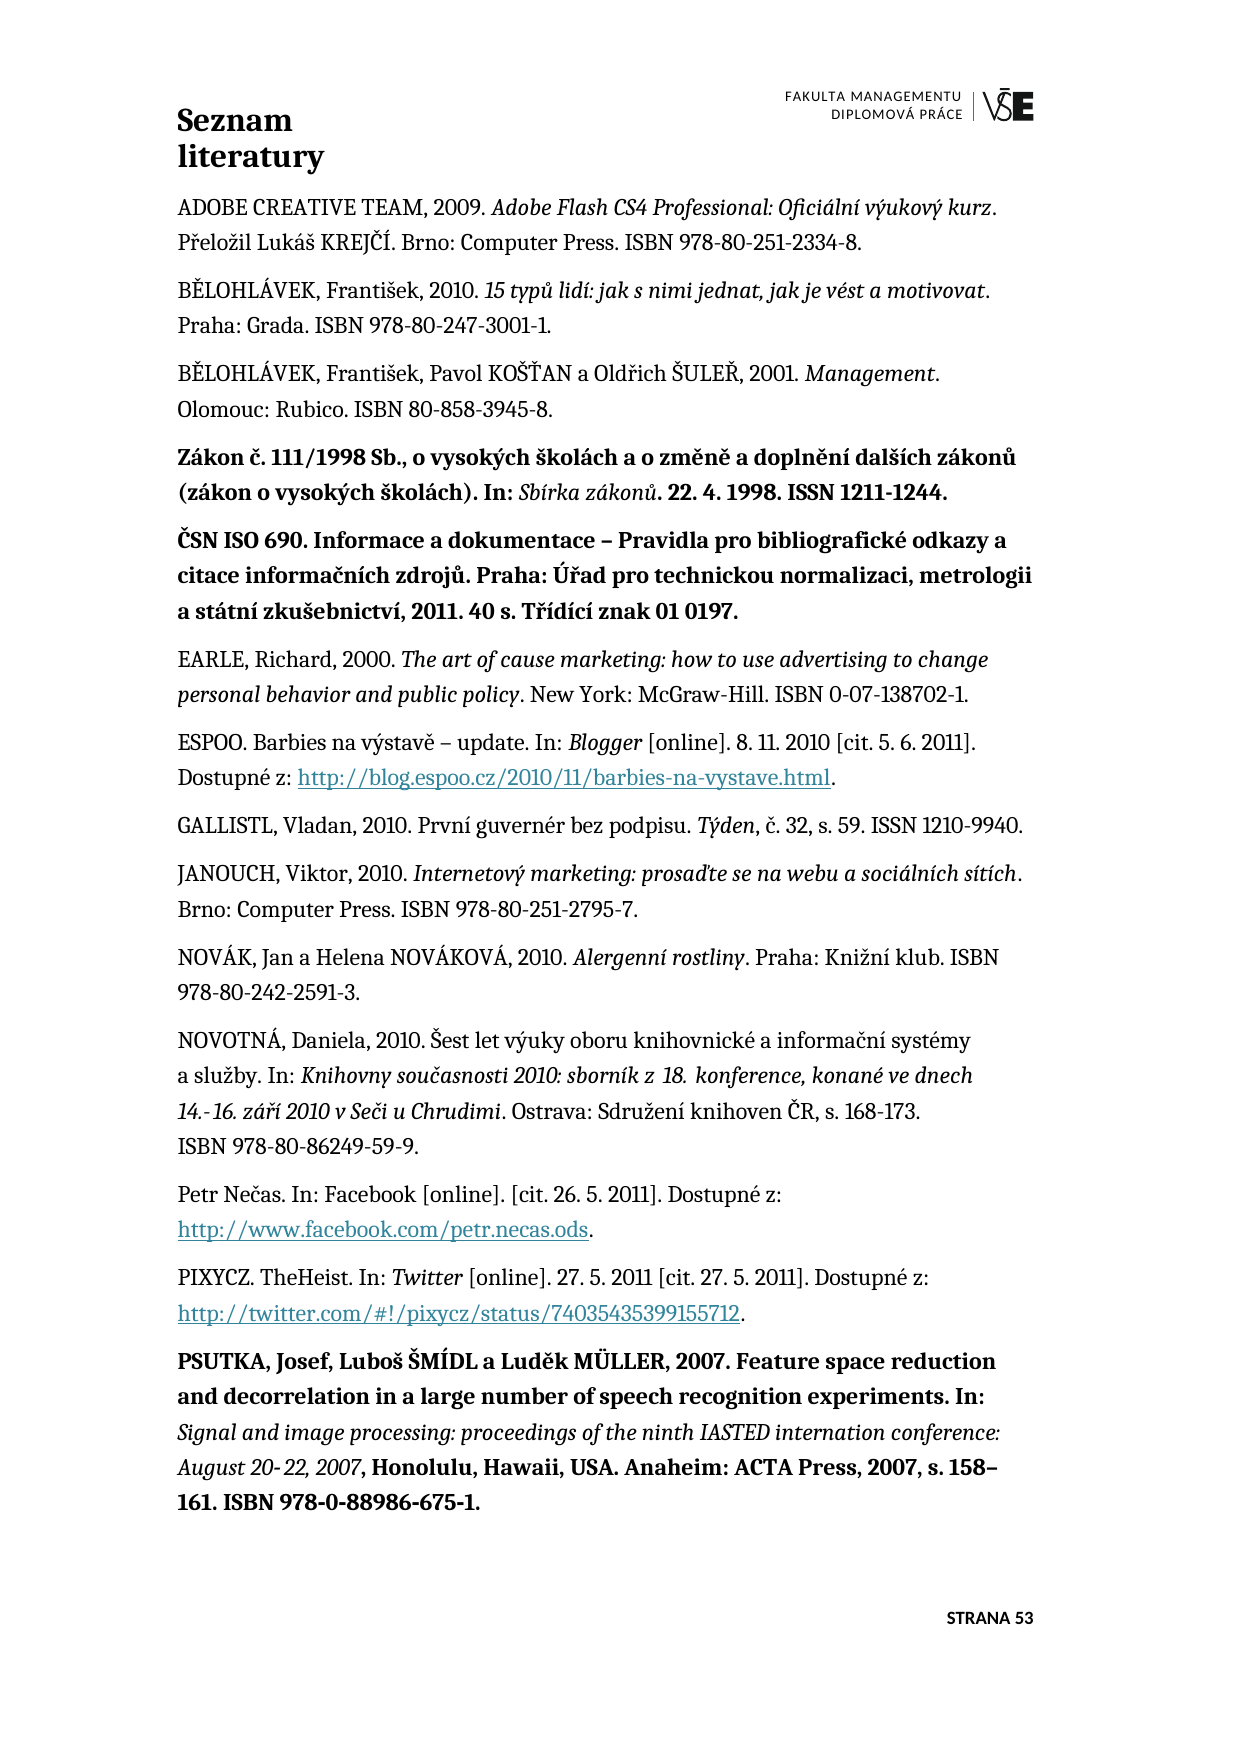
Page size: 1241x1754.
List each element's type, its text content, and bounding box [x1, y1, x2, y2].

text ČSN ISO 690. Informace a dokumentace – Pravidla pro bibliografické odkazy a citace informačních zdrojů. Praha: Úřad pro technickou normalizaci, metrologii a státní zkušebnictví, 2011. 40 s. Třídící znak 01 0197. [177, 520, 1033, 626]
text Petr Nečas. In: Facebook [online]. [cit. 26. 5. 2011]. Dostupné z: http://www.facebook.com/petr.necas.ods. [177, 1174, 1033, 1245]
text PSUTKA, Josef, Luboš ŠMÍDL a Luděk MÜLLER, 2007. Feature space reduction and decorrelation in a large number of speech recognition experiments. In: Signal and image processing: proceedings of the ninth IASTED internation conference: August 20‑22, 2007, Honolulu, Hawaii, USA. Anaheim: ACTA Press, 2007, s. 158–161. ISBN 978‑0‑88986‑675‑1. [177, 1341, 1033, 1518]
text Zákon č. 111/1998 Sb., o vysokých školách a o změně a doplnění dalších zákonů (zákon o vysokých školách). In: Sbírka zákonů. 22. 4. 1998. ISSN 1211-1244. [177, 437, 1033, 507]
text EARLE, Richard, 2000. The art of cause marketing: how to use advertising to change personal behavior and public policy. New York: McGraw-Hill. ISBN 0-07-138702-1. [177, 639, 1033, 709]
text Seznam literatury [177, 103, 1033, 174]
text BĚLOHLÁVEK, František, Pavol KOŠŤAN a Oldřich ŠULEŘ, 2001. Management. Olomouc: Rubico. ISBN 80-858-3945-8. [177, 353, 1033, 424]
text PIXYCZ. TheHeist. In: Twitter [online]. 27. 5. 2011 [cit. 27. 5. 2011]. Dostupné z: http://twitter.com/#!/pixycz/status/74035435399155712. [177, 1257, 1033, 1328]
text JANOUCH, Viktor, 2010. Internetový marketing: prosaďte se na webu a sociálních sítích. Brno: Computer Press. ISBN 978-80-251-2795-7. [177, 853, 1033, 924]
text NOVÁK, Jan a Helena NOVÁKOVÁ, 2010. Alergenní rostliny. Praha: Knižní klub. ISBN 978-80-242-2591-3. [177, 937, 1033, 1007]
text NOVOTNÁ, Daniela, 2010. Šest let výuky oboru knihovnické a informační systémy a služby. In: Knihovny současnosti 2010: sborník z 18. konference, konané ve dnech 14.-16. září 2010 v Seči u Chrudimi. Ostrava: Sdružení knihoven ČR, s. 168-173. ISBN 978-80-86249-59-9. [177, 1020, 1033, 1162]
text ADOBE CREATIVE TEAM, 2009. Adobe Flash CS4 Professional: Oficiální výukový kurz. Přeložil Lukáš KREJČÍ. Brno: Computer Press. ISBN 978-80-251-2334-8. [177, 187, 1033, 257]
text ESPOO. Barbies na výstavě – update. In: Blogger [online]. 8. 11. 2010 [cit. 5. 6. 2011]. Dostupné z: http://blog.espoo.cz/2010/11/barbies-na-vystave.html. [177, 722, 1033, 793]
text BĚLOHLÁVEK, František, 2010. 15 typů lidí: jak s nimi jednat, jak je vést a motivovat. Praha: Grada. ISBN 978-80-247-3001-1. [177, 270, 1033, 341]
text GALLISTL, Vladan, 2010. První guvernér bez podpisu. Týden, č. 32, s. 59. ISSN 1210-9940. [177, 805, 1033, 841]
